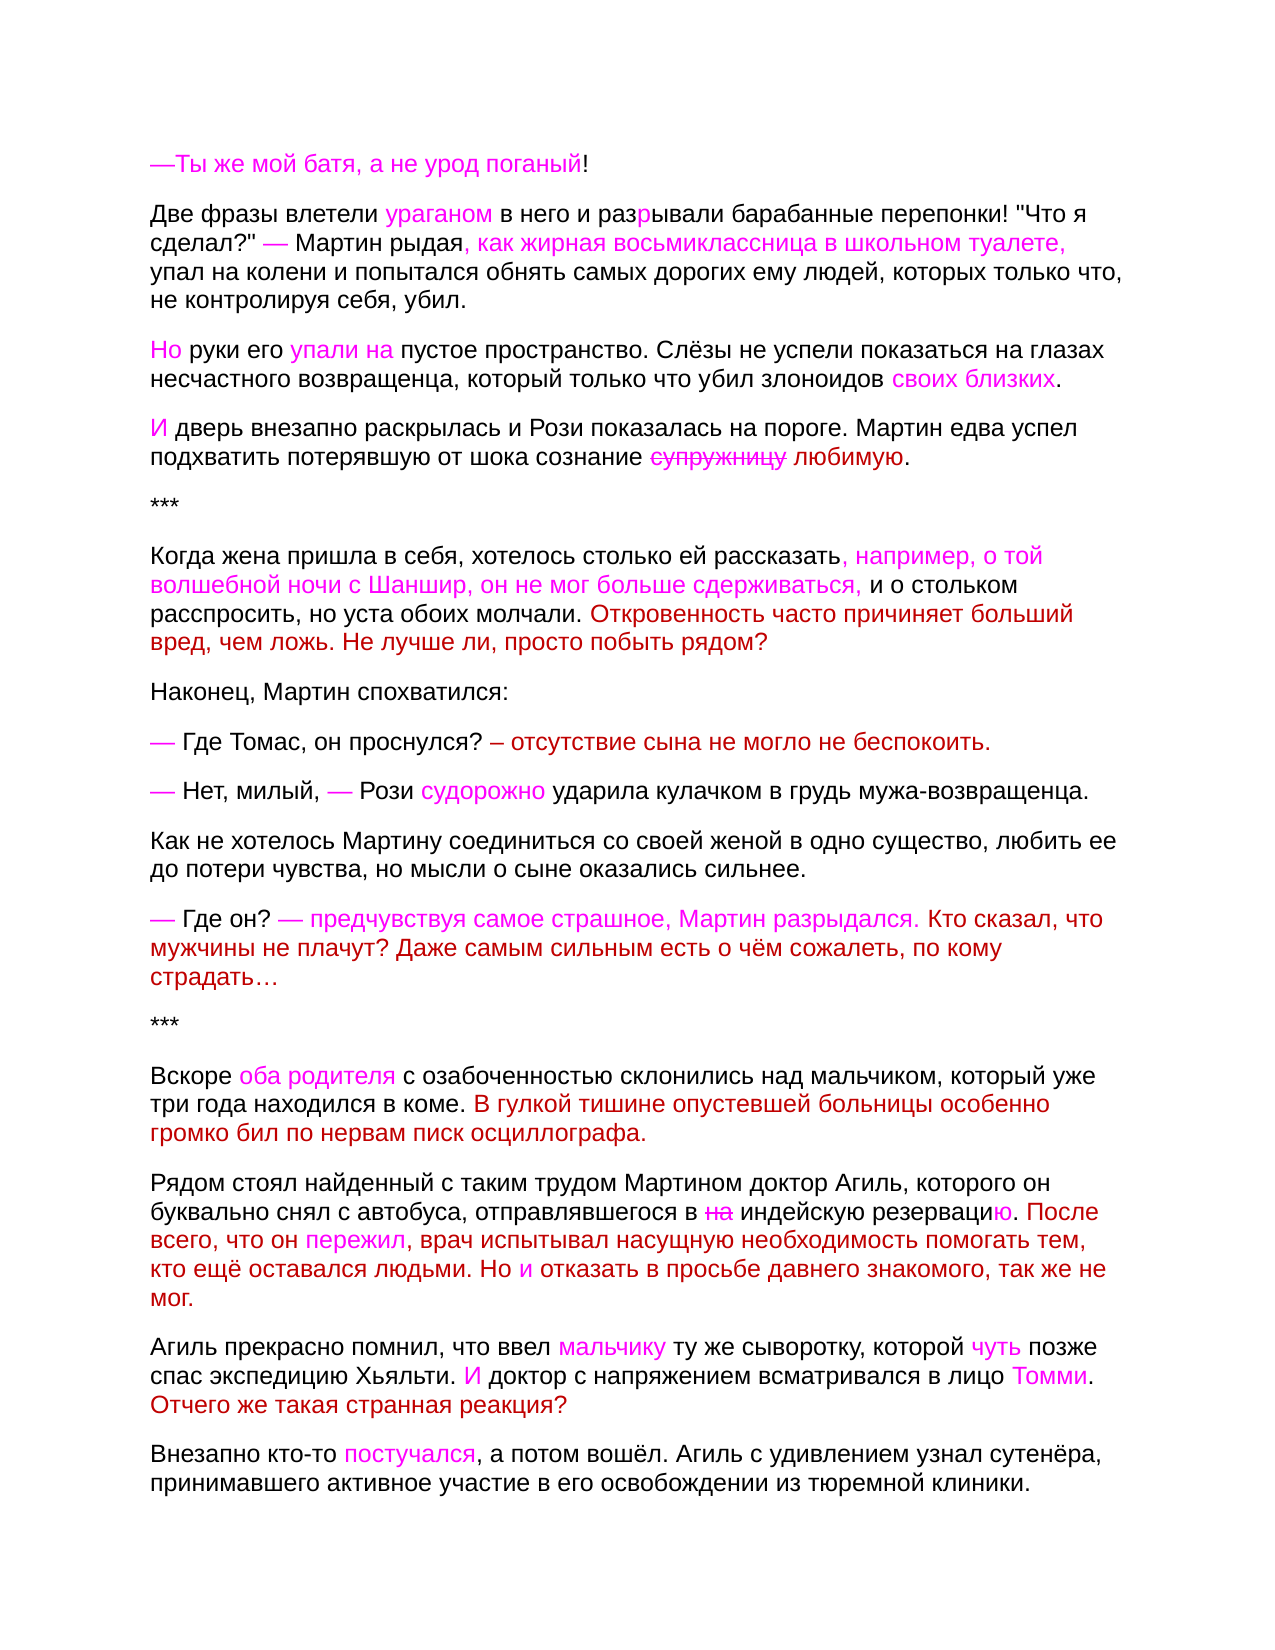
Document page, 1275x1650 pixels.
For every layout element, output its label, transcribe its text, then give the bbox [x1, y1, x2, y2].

text Когда жена пришла в себя, хотелось столько ей рассказать, например, о той волшебной ночи с Шаншир, он не мог больше сдерживаться, и о стольком расспросить, но уста обоих молчали. Откровенность часто причиняет больший вред, чем ложь. Не лучше ли, просто побыть рядом? [150, 542, 1125, 657]
text Но руки его упали на пустое пространство. Слёзы не успели показаться на глазах несчастного возвращенца, который только что убил злоноидов своих близких. [150, 335, 1125, 393]
text — Нет, милый, — Рози судорожно ударила кулачком в грудь мужа-возвращенца. [150, 777, 1125, 805]
text Рядом стоял найденный с таким трудом Мартином доктор Агиль, которого он буквально снял с автобуса, отправлявшегося в на индейскую резервацию. После всего, что он пережил, врач испытывал насущную необходимость помогать тем, кто ещё оставался людьми. Но и отказать в просьбе давнего знакомого, так же не мог. [150, 1168, 1125, 1312]
text Две фразы влетели ураганом в него и разрывали барабанные перепонки! "Что я сделал?" — Мартин рыдая, как жирная восьмиклассница в школьном туалете, упал на колени и попытался обнять самых дорогих ему людей, которых только что, не контролируя себя, убил. [150, 199, 1125, 314]
text *** [150, 492, 1125, 521]
text — Где он? — предчувствуя самое страшное, Мартин разрыдался. Кто сказал, что мужчины не плачут? Даже самым сильным есть о чём сожалеть, по кому страдать… [150, 904, 1125, 991]
text —Ты же мой батя, а не урод поганый! [150, 150, 1125, 179]
text Наконец, Мартин спохватился: [150, 677, 1125, 706]
text И дверь внезапно раскрылась и Рози показалась на пороге. Мартин едва успел подхватить потерявшую от шока сознание супружницу любимую. [150, 414, 1125, 471]
text Как не хотелось Мартину соединиться со своей женой в одно существо, любить ее до потери чувства, но мысли о сыне оказались сильнее. [150, 826, 1125, 884]
text Внезапно кто-то постучался, а потом вошёл. Агиль с удивлением узнал сутенёра, принимавшего активное участие в его освобождении из тюремной клиники. [150, 1440, 1125, 1497]
text Вскоре оба родителя с озабоченностью склонились над мальчиком, который уже три года находился в коме. В гулкой тишине опустевшей больницы особенно громко бил по нервам писк осциллографа. [150, 1061, 1125, 1147]
text — Где Томас, он проснулся? – отсутствие сына не могло не беспокоить. [150, 727, 1125, 756]
text *** [150, 1012, 1125, 1040]
text Агиль прекрасно помнил, что ввел мальчику ту же сыворотку, которой чуть позже спас экспедицию Хьяльти. И доктор с напряжением всматривался в лицо Томми. Отчего же такая странная реакция? [150, 1333, 1125, 1419]
